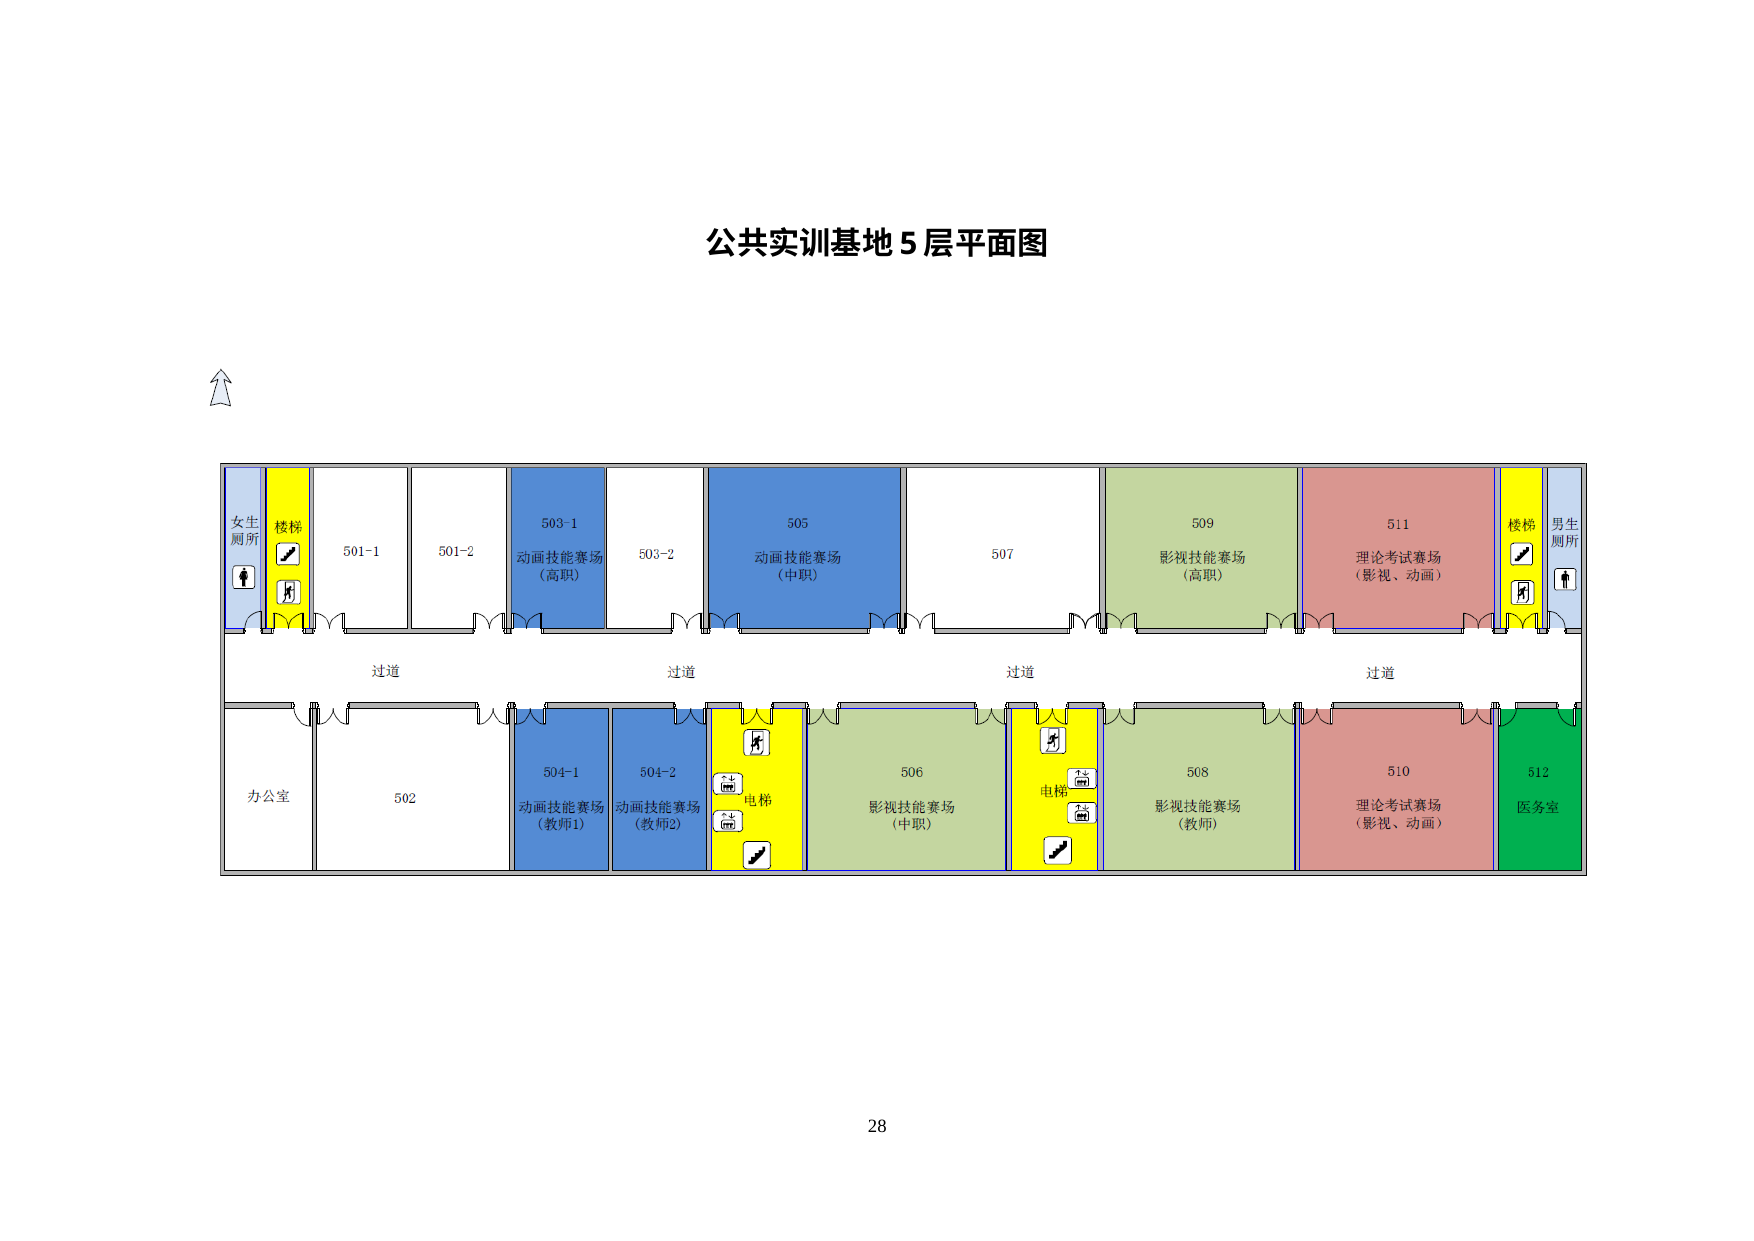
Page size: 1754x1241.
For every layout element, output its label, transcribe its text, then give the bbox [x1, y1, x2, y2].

text 公共实训基地5层平面图 [150, 208, 1604, 273]
picture [181, 359, 1597, 892]
